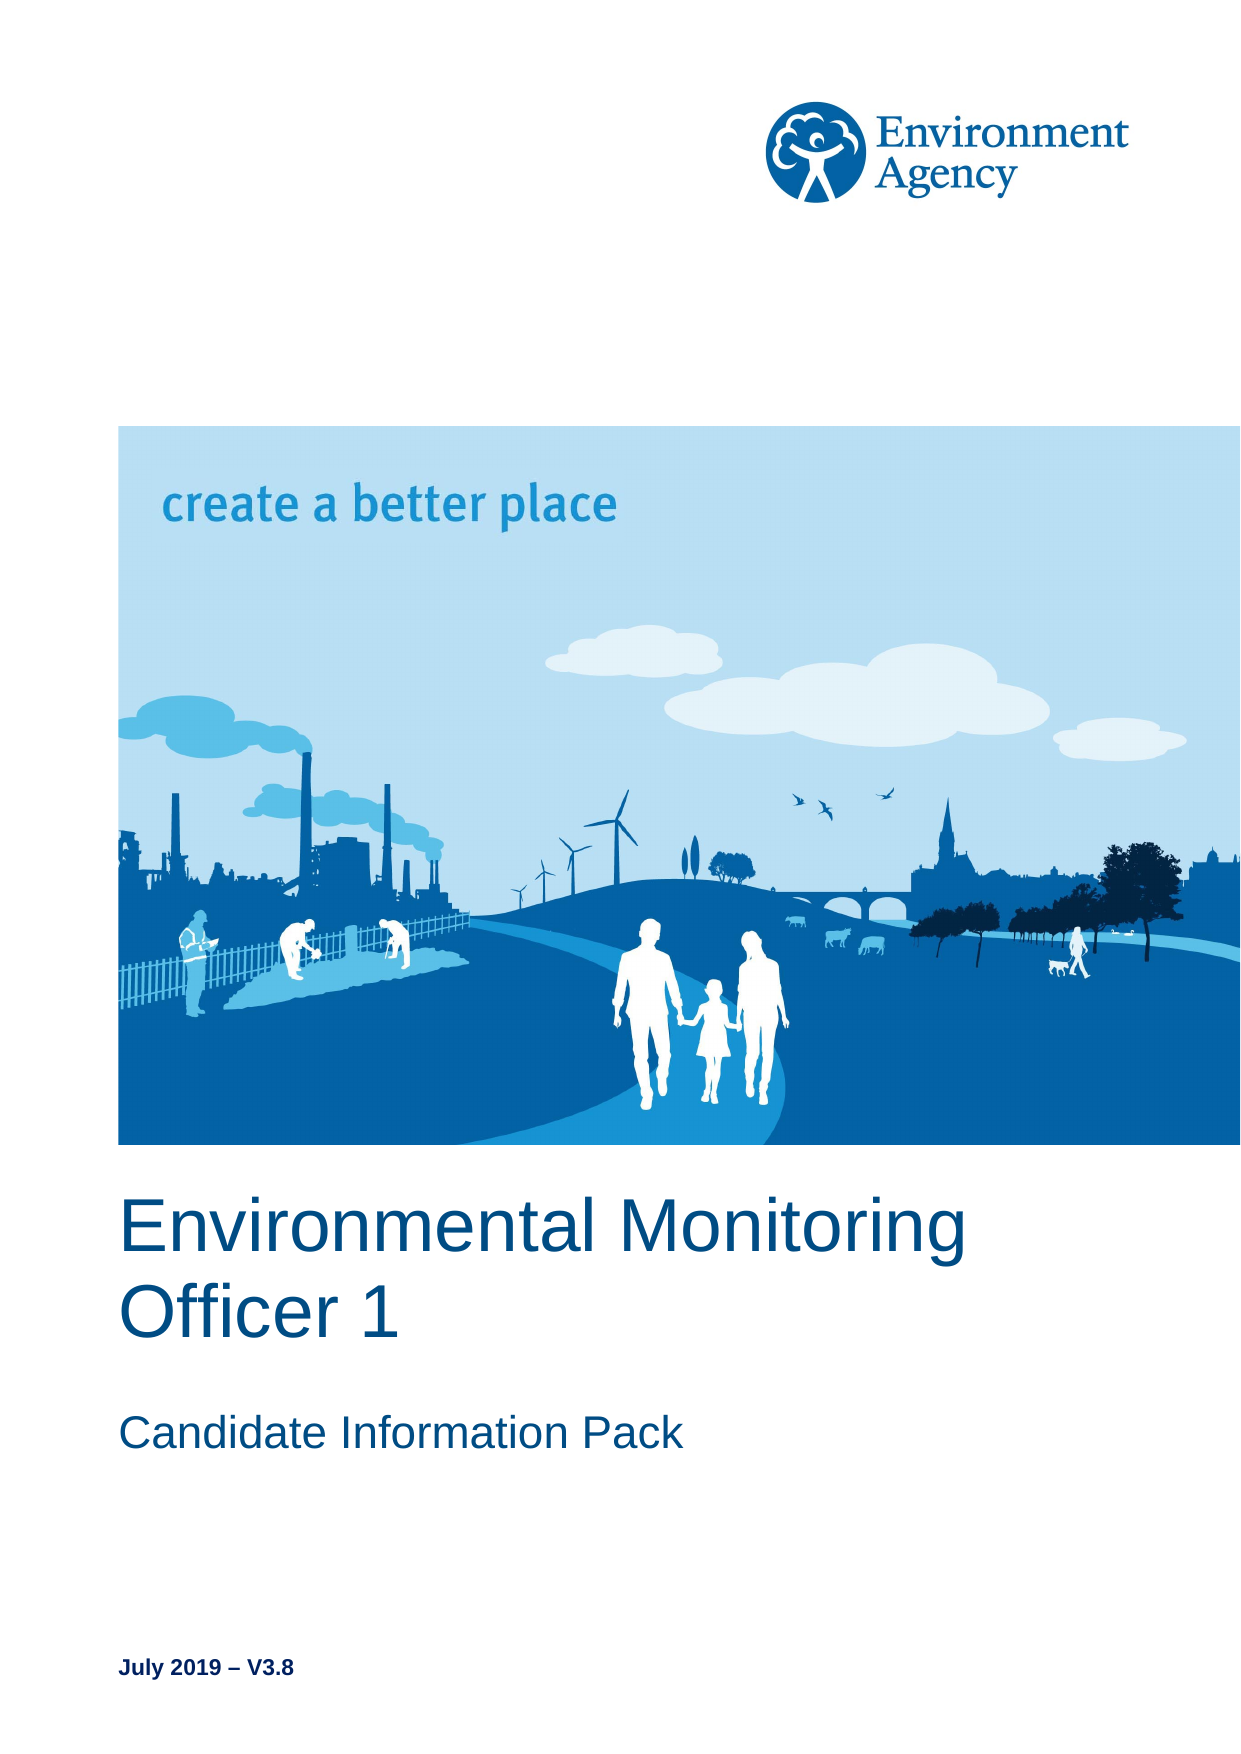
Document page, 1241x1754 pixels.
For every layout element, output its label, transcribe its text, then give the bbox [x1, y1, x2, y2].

picture [725, 61, 1169, 243]
text Candidate Information Pack [118, 1406, 1122, 1458]
text Environmental Monitoring Officer 1 [118, 1181, 1122, 1353]
picture [118, 426, 1241, 1145]
